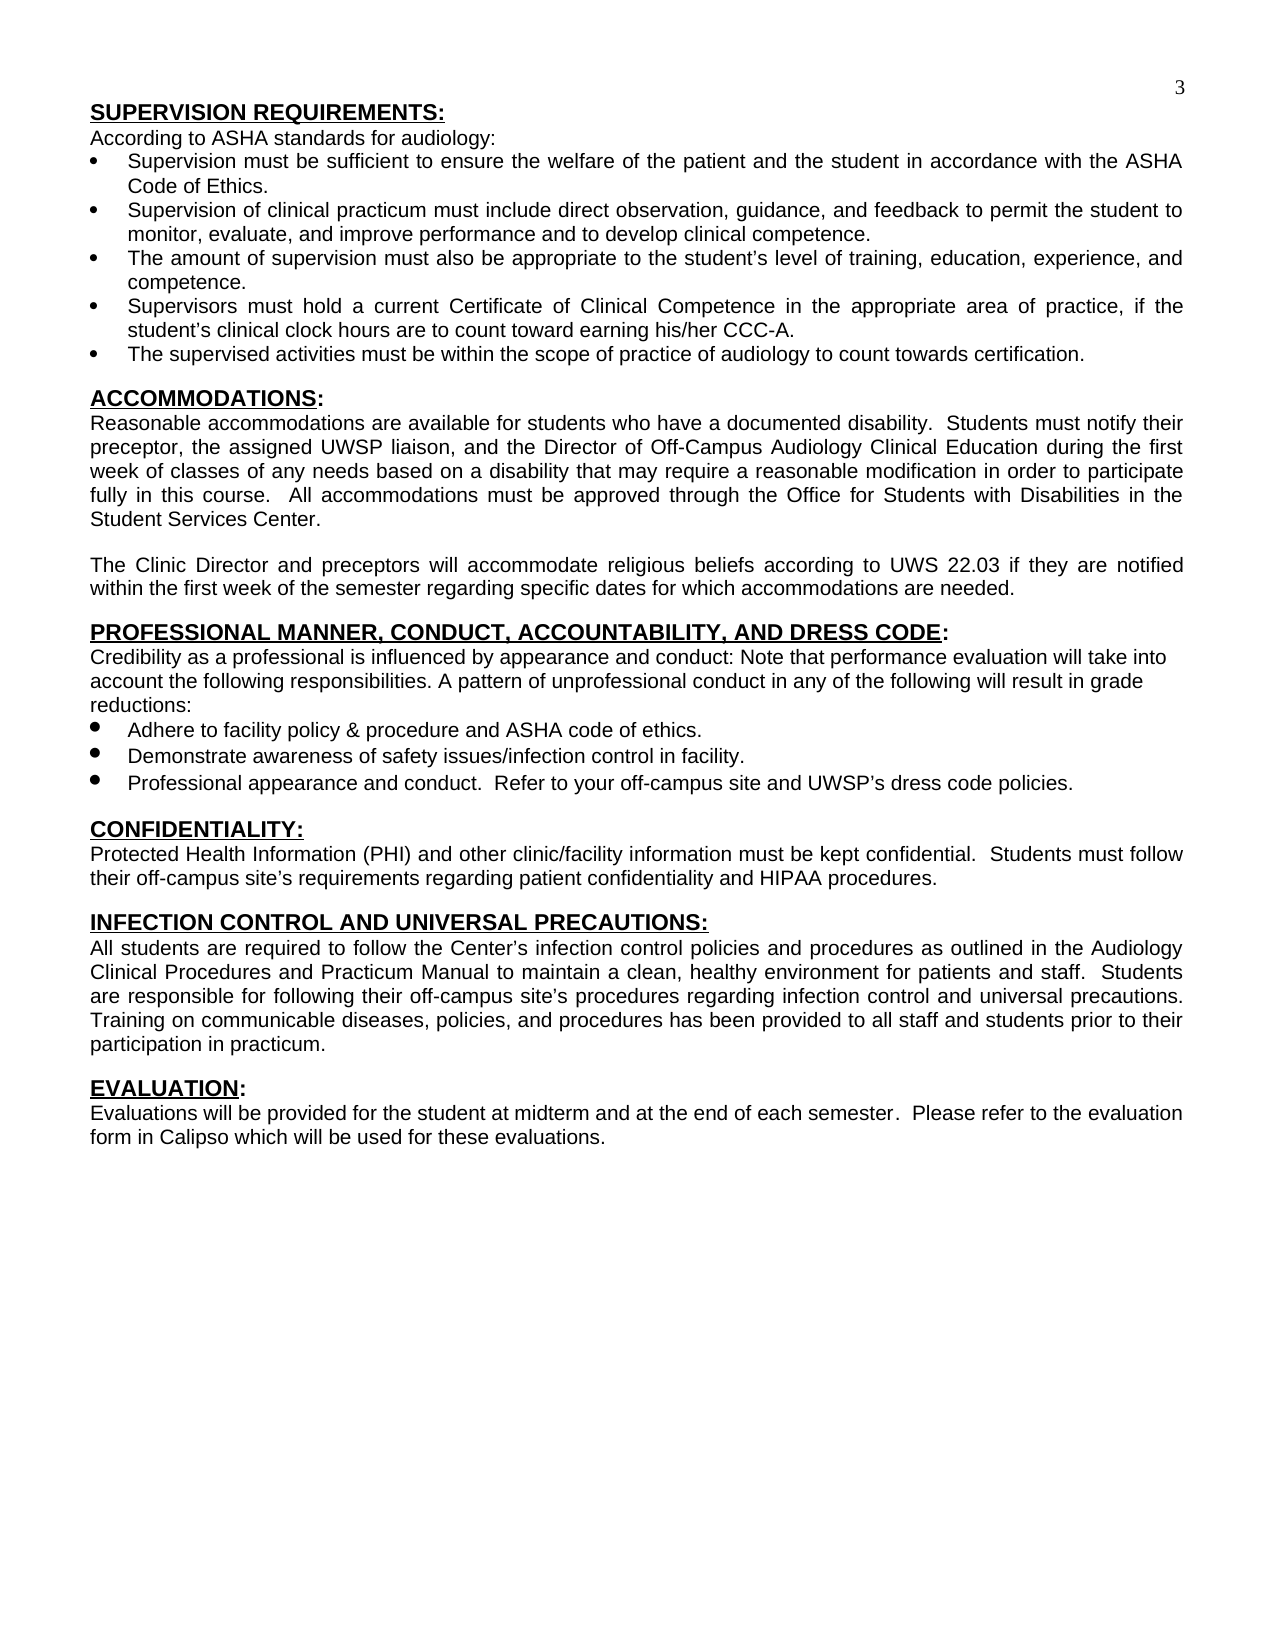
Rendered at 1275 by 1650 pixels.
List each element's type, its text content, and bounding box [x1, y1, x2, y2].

text Protected Health Information (PHI) and other clinic/facility information must be kept confidential. Students must follow their off-campus site’s requirements regarding patient confidentiality and HIPAA procedures. [90, 842, 1185, 890]
text Reasonable accommodations are available for students who have a documented disability. Students must notify their preceptor, the assigned UWSP liaison, and the Director of Off-Campus Audiology Clinical Education during the first week of classes of any needs based on a disability that may require a reasonable modification in order to participate fully in this course. All accommodations must be approved through the Office for Students with Disabilities in the Student Services Center. [90, 411, 1185, 531]
subtitle Evaluations will be provided for the student at midterm and at the end of each semester. Please refer to the evaluation form in Calipso which will be used for these evaluations. [90, 1101, 1185, 1149]
text CONFIDENTIALITY: [90, 816, 1185, 842]
text EVALUATION: [90, 1074, 1185, 1101]
text Credibility as a professional is influenced by appearance and conduct: Note that performance evaluation will take into account the following responsibilities. A pattern of unprofessional conduct in any of the following will result in grade reductions: [90, 645, 1185, 717]
title All students are required to follow the Center’s infection control policies and procedures as outlined in the Audiology Clinical Procedures and Practicum Manual to maintain a clean, healthy environment for patients and staff. Students are responsible for following their off-campus site’s procedures regarding infection control and universal precautions. Training on communicable diseases, policies, and procedures has been provided to all staff and students prior to their participation in practicum. [90, 936, 1185, 1055]
list Professional appearance and conduct. Refer to your off-campus site and UWSP’s dress code policies. [90, 770, 1185, 797]
title INFECTION CONTROL AND UNIVERSAL PRECAUTIONS: [90, 909, 1185, 936]
text According to ASHA standards for audiology: [90, 125, 1185, 149]
text PROFESSIONAL MANNER, CONDUCT, ACCOUNTABILITY, AND DRESS CODE: [90, 619, 1185, 645]
list The amount of supervision must also be appropriate to the student’s level of training, education, experience, and competence. [90, 245, 1185, 293]
list Adhere to facility policy & procedure and ASHA code of ethics. [90, 717, 1185, 743]
list Demonstrate awareness of safety issues/infection control in facility. [90, 743, 1185, 770]
list Supervision of clinical practicum must include direct observation, guidance, and feedback to permit the student to monitor, evaluate, and improve performance and to develop clinical competence. [90, 197, 1185, 245]
text The Clinic Director and preceptors will accommodate religious beliefs according to UWS 22.03 if they are notified within the first week of the semester regarding specific dates for which accommodations are needed. [90, 554, 1185, 599]
list Supervisors must hold a current Certificate of Clinical Competence in the appropriate area of practice, if the student’s clinical clock hours are to count toward earning his/her CCC-A. [90, 293, 1185, 341]
list Supervision must be sufficient to ensure the welfare of the patient and the student in accordance with the ASHA Code of Ethics. [90, 149, 1185, 197]
text SUPERVISION REQUIREMENTS: [90, 99, 1185, 125]
text ACCOMMODATIONS: [90, 385, 1185, 411]
list The supervised activities must be within the scope of practice of audiology to count towards certification. [90, 341, 1185, 366]
